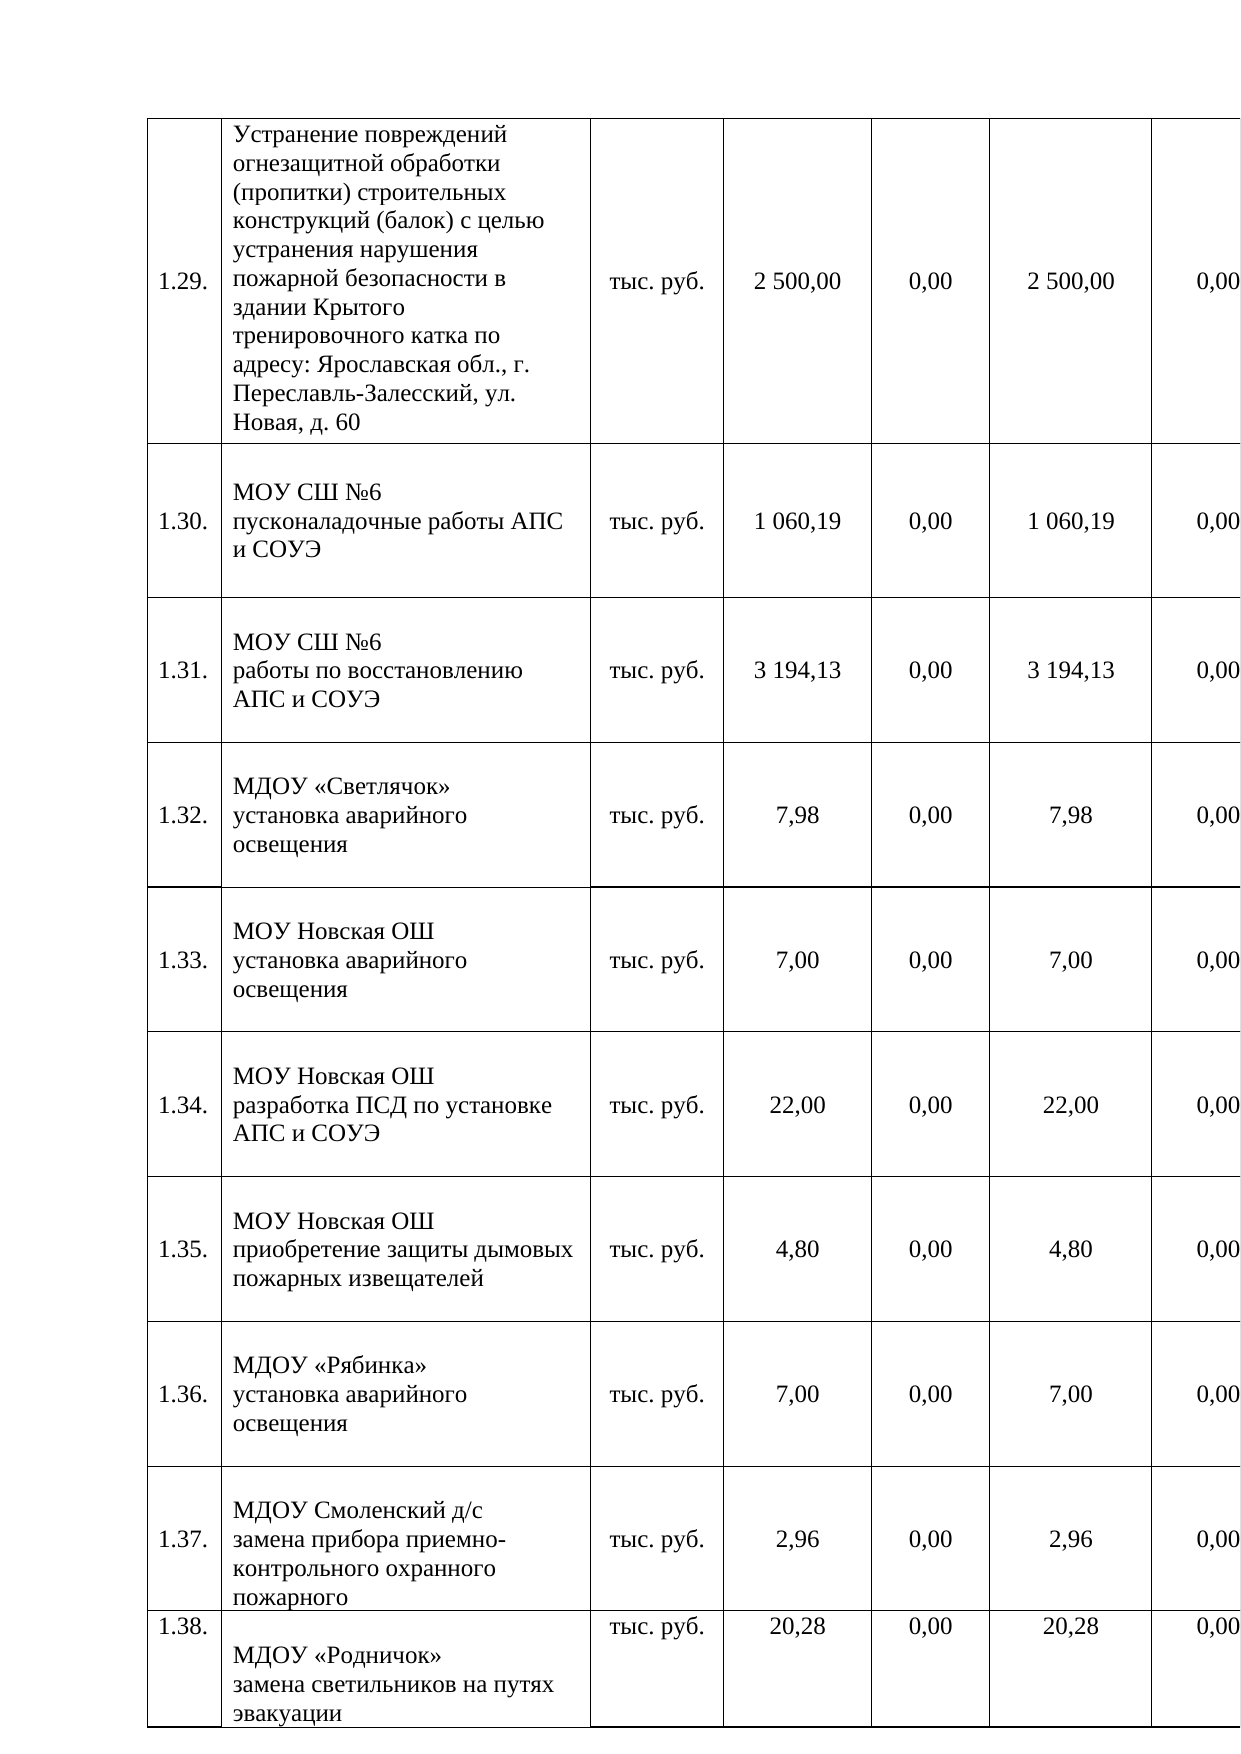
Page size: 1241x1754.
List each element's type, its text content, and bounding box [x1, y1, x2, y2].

table_cell 0,00 [872, 1032, 989, 1176]
table_cell 1.34. [148, 1032, 221, 1176]
table_cell МДОУ Смоленский д/с замена прибора приемно-контрольного охранного пожарного [222, 1467, 590, 1610]
table_cell тыс. руб. [591, 1032, 723, 1176]
table_cell 20,28 [990, 1611, 1151, 1726]
table_cell МОУ Новская ОШ установка аварийного освещения [222, 888, 590, 1031]
table_cell тыс. руб. [591, 1322, 723, 1466]
table_cell 20,28 [724, 1611, 871, 1726]
table_cell 22,00 [990, 1032, 1151, 1176]
table_cell 0,00 [872, 444, 989, 597]
table_cell 1.30. [148, 444, 221, 597]
table_cell 0,00 [872, 119, 989, 442]
table_cell 1.33. [148, 888, 221, 1031]
table_cell 3 194,13 [724, 598, 871, 742]
table_cell 0,00 [1152, 1467, 1240, 1610]
table_cell 2,96 [990, 1467, 1151, 1610]
table_cell МДОУ «Рябинка» установка аварийного освещения [222, 1322, 590, 1466]
table_cell 0,00 [1152, 743, 1240, 886]
table_cell МОУ Новская ОШ приобретение защиты дымовых пожарных извещателей [222, 1177, 590, 1321]
table_cell 1 060,19 [724, 444, 871, 597]
table_cell 1.29. [148, 119, 221, 442]
table_cell 1 060,19 [990, 444, 1151, 597]
table_cell тыс. руб. [591, 598, 723, 742]
table_cell 0,00 [872, 1177, 989, 1321]
table_cell 7,00 [990, 1322, 1151, 1466]
table_cell МОУ Новская ОШ разработка ПСД по установке АПС и СОУЭ [222, 1032, 590, 1176]
table_cell тыс. руб. [591, 119, 723, 442]
table_cell 1.36. [148, 1322, 221, 1466]
table_cell 0,00 [872, 598, 989, 742]
table_cell 2 500,00 [990, 119, 1151, 442]
table_cell тыс. руб. [591, 743, 723, 886]
table_cell 0,00 [872, 743, 989, 886]
table_cell МОУ СШ №6 пусконаладочные работы АПС и СОУЭ [222, 444, 590, 597]
table_cell 0,00 [1152, 119, 1240, 442]
table_cell 2 500,00 [724, 119, 871, 442]
table_cell тыс. руб. [591, 1177, 723, 1321]
table_cell 1.32. [148, 743, 221, 886]
table_cell МОУ СШ №6 работы по восстановлению АПС и СОУЭ [222, 598, 590, 742]
table_cell 0,00 [1152, 444, 1240, 597]
table_cell 7,00 [724, 1322, 871, 1466]
table_cell 0,00 [872, 888, 989, 1031]
table_cell тыс. руб. [591, 888, 723, 1031]
table_cell 0,00 [1152, 598, 1240, 742]
table_cell тыс. руб. [591, 1467, 723, 1610]
table_cell 1.31. [148, 598, 221, 742]
table_cell 0,00 [1152, 1322, 1240, 1466]
table_cell 1.35. [148, 1177, 221, 1321]
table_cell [222, 1611, 590, 1726]
table_cell 4,80 [990, 1177, 1151, 1321]
table_cell 7,00 [990, 888, 1151, 1031]
table_cell 0,00 [872, 1322, 989, 1466]
table_cell Устранение повреждений огнезащитной обработки (пропитки) строительных конструкций (балок) с целью устранения нарушения пожарной безопасности в здании Крытого тренировочного катка по адресу: Ярославская обл., г. Переславль-Залесский, ул. Новая, д. 60 [222, 119, 590, 442]
table_cell 0,00 [872, 1611, 989, 1726]
table_cell 2,96 [724, 1467, 871, 1610]
table_cell 3 194,13 [990, 598, 1151, 742]
table_cell 0,00 [1152, 1032, 1240, 1176]
table_cell 1.38. [148, 1611, 221, 1726]
table_cell 7,00 [724, 888, 871, 1031]
table_cell 22,00 [724, 1032, 871, 1176]
table_cell 4,80 [724, 1177, 871, 1321]
table_cell 0,00 [1152, 1177, 1240, 1321]
table_cell тыс. руб. [591, 1611, 723, 1726]
table_cell тыс. руб. [591, 444, 723, 597]
table_cell 7,98 [724, 743, 871, 886]
table_cell МДОУ «Светлячок» установка аварийного освещения [222, 743, 590, 886]
table_cell 0,00 [1152, 1611, 1240, 1726]
table_cell 7,98 [990, 743, 1151, 886]
table_cell 0,00 [872, 1467, 989, 1610]
table_cell 1.37. [148, 1467, 221, 1610]
table_cell 0,00 [1152, 888, 1240, 1031]
